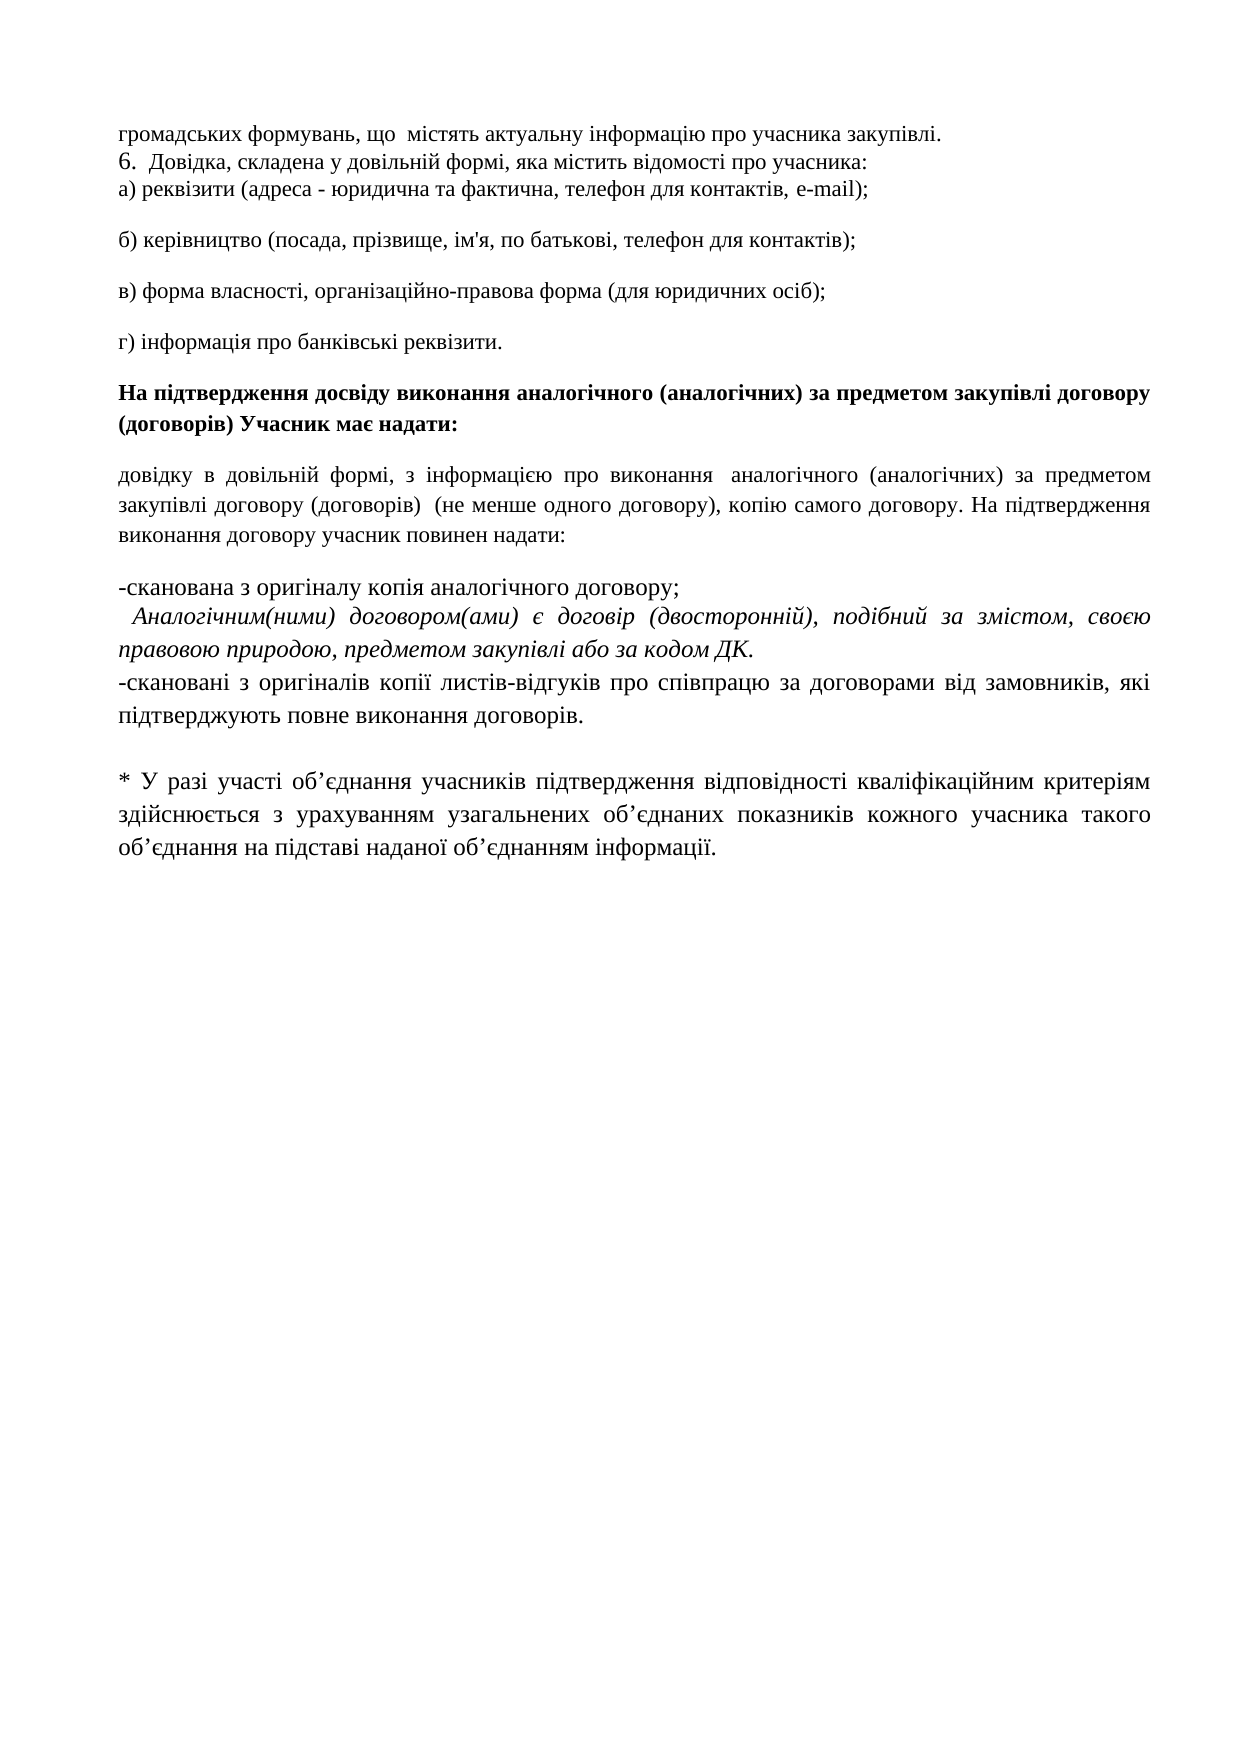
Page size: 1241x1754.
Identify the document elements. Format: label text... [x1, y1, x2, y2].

text в) форма власності, організаційно-правова форма (для юридичних осіб); [118, 277, 1149, 304]
text На підтвердження досвіду виконання аналогічного (аналогічних) за предметом закупівлі договору (договорів) Учасник має надати: [118, 379, 1152, 436]
text Аналогічним(ними) договором(ами) є договір (двосторонній), подібний за змістом, своєю правовою природою, предметом закупівлі або за кодом ДК. [118, 601, 1152, 663]
text -скановані з оригіналів копії листів-відгуків про співпрацю за договорами від замовників, які підтверджують повне виконання договорів. [118, 667, 1152, 729]
text а) реквізити (адреса - юридична та фактична, телефон для контактів, e-mail); [118, 175, 1149, 202]
text г) інформація про банківські реквізити. [118, 328, 1149, 355]
text довідку в довільній формі, з інформацією про виконання аналогічного (аналогічних) за предметом закупівлі договору (договорів) (не менше одного договору), копію самого договору. На підтвердження виконання договору учасник повинен надати: [118, 461, 1152, 547]
text -сканована з оригіналу копія аналогічного договору; [118, 572, 1152, 601]
text * У разі участі об’єднання учасників підтвердження відповідності кваліфікаційним критеріям здійснюється з урахуванням узагальнених об’єднаних показників кожного учасника такого об’єднання на підставі наданої об’єднанням інформації. [118, 766, 1152, 861]
list Довідка, складена у довільній формі, яка містить відомості про учасника: [118, 147, 1152, 175]
text б) керівництво (посада, прізвище, ім'я, по батькові, телефон для контактів); [118, 226, 1149, 253]
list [118, 118, 1152, 147]
